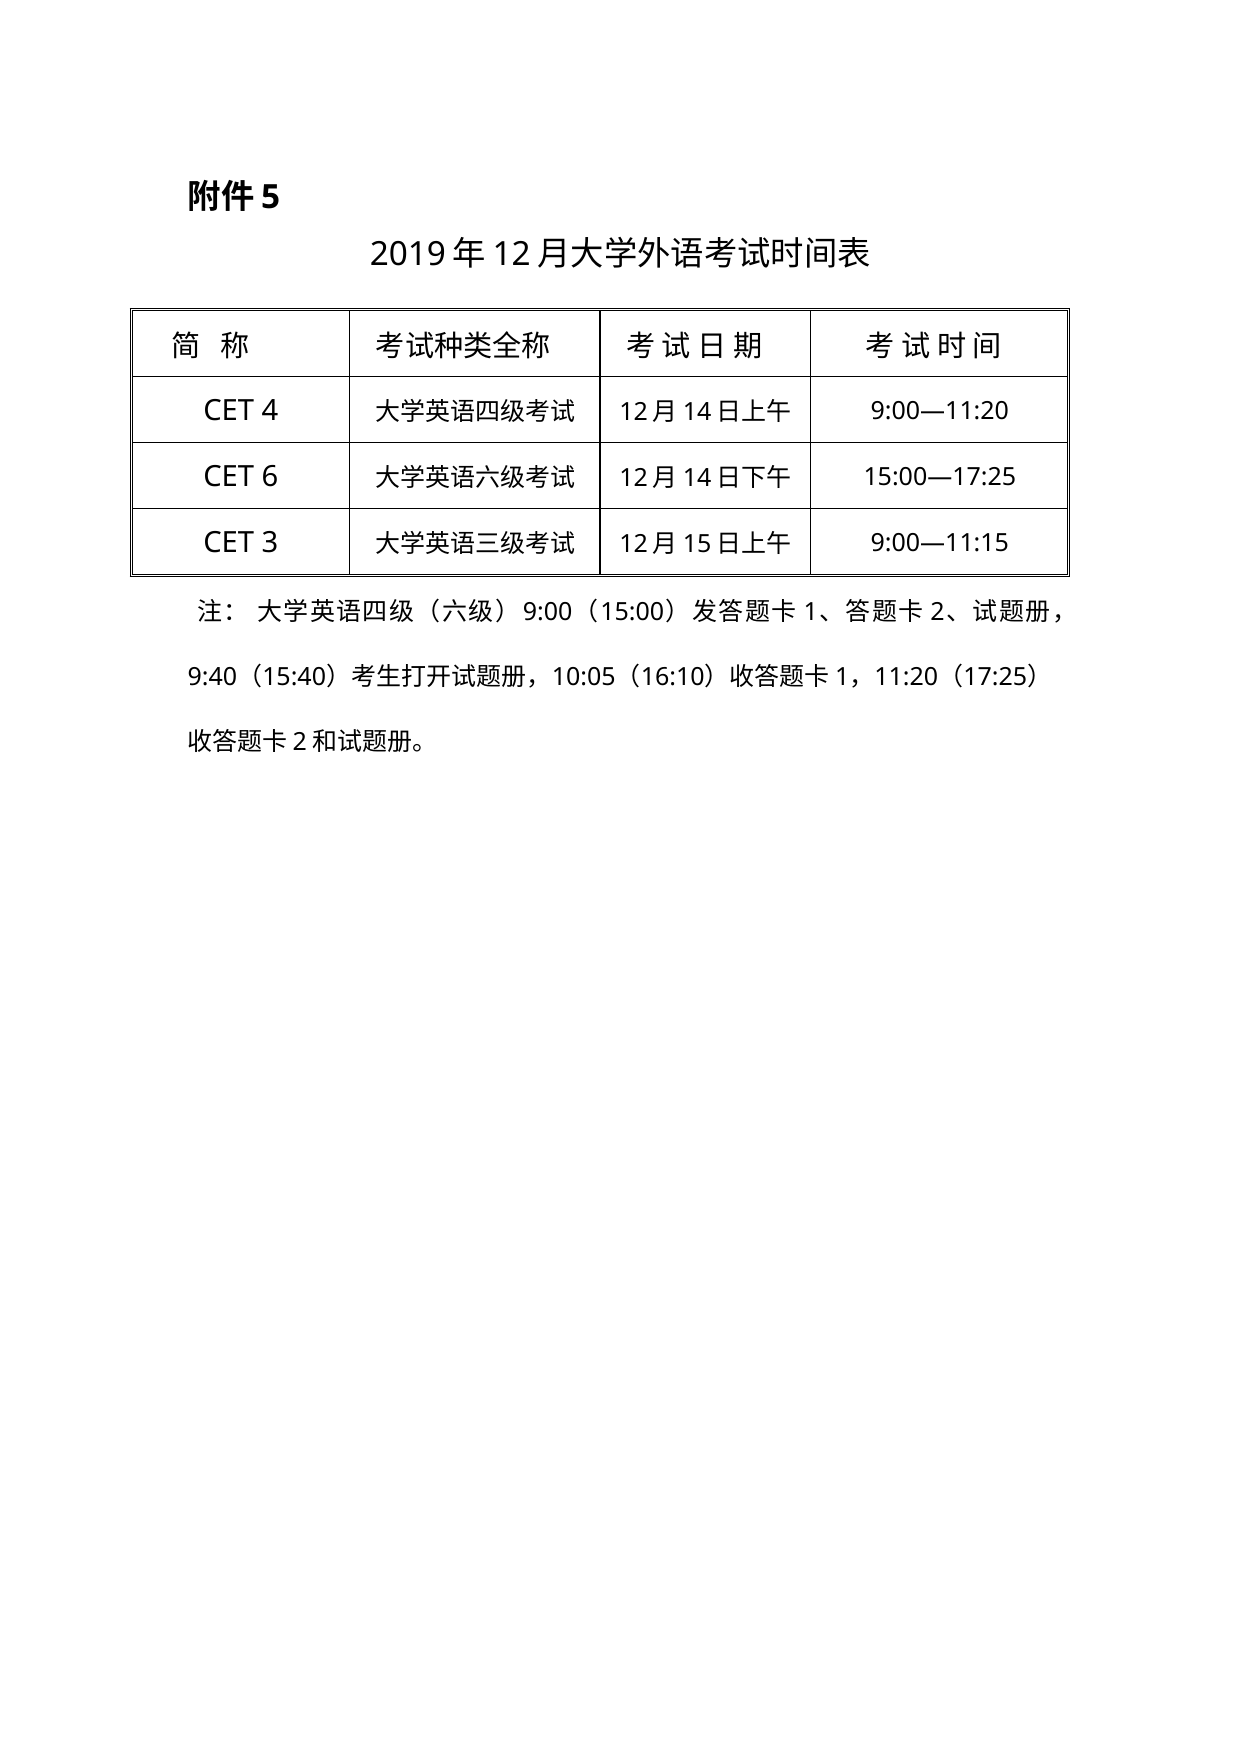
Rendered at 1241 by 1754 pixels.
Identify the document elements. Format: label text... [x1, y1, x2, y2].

table_cell 15:00—17:25 [811, 443, 1067, 508]
text 附件5 [187, 162, 1053, 227]
table_header 考 试 时 间 [811, 311, 1067, 376]
text 注： 大学英语四级（六级）9:00（15:00）发答题卡1、答题卡2、试题册，9:40（15:40）考生打开试题册，10:05（16:10）收答题卡1，11:20（17:25）收答题卡2和试题册。 [187, 577, 1053, 772]
table_header 考试种类全称 [350, 311, 599, 376]
table_cell 大学英语六级考试 [350, 443, 599, 508]
table_cell 大学英语三级考试 [350, 509, 599, 574]
table_cell 12月14日下午 [601, 443, 810, 508]
table_cell CET 4 [133, 377, 349, 442]
table_cell CET 6 [133, 443, 349, 508]
table_header 考 试 日 期 [601, 311, 810, 376]
table_cell 9:00—11:15 [811, 509, 1067, 574]
table_cell 9:00—11:20 [811, 377, 1067, 442]
table_cell 12月15日上午 [601, 509, 810, 574]
table_header 简 称 [133, 311, 349, 376]
table_cell 大学英语四级考试 [350, 377, 599, 442]
table_cell 12月14日上午 [601, 377, 810, 442]
table_cell CET 3 [133, 509, 349, 574]
text 2019年12月大学外语考试时间表 [187, 227, 1053, 275]
